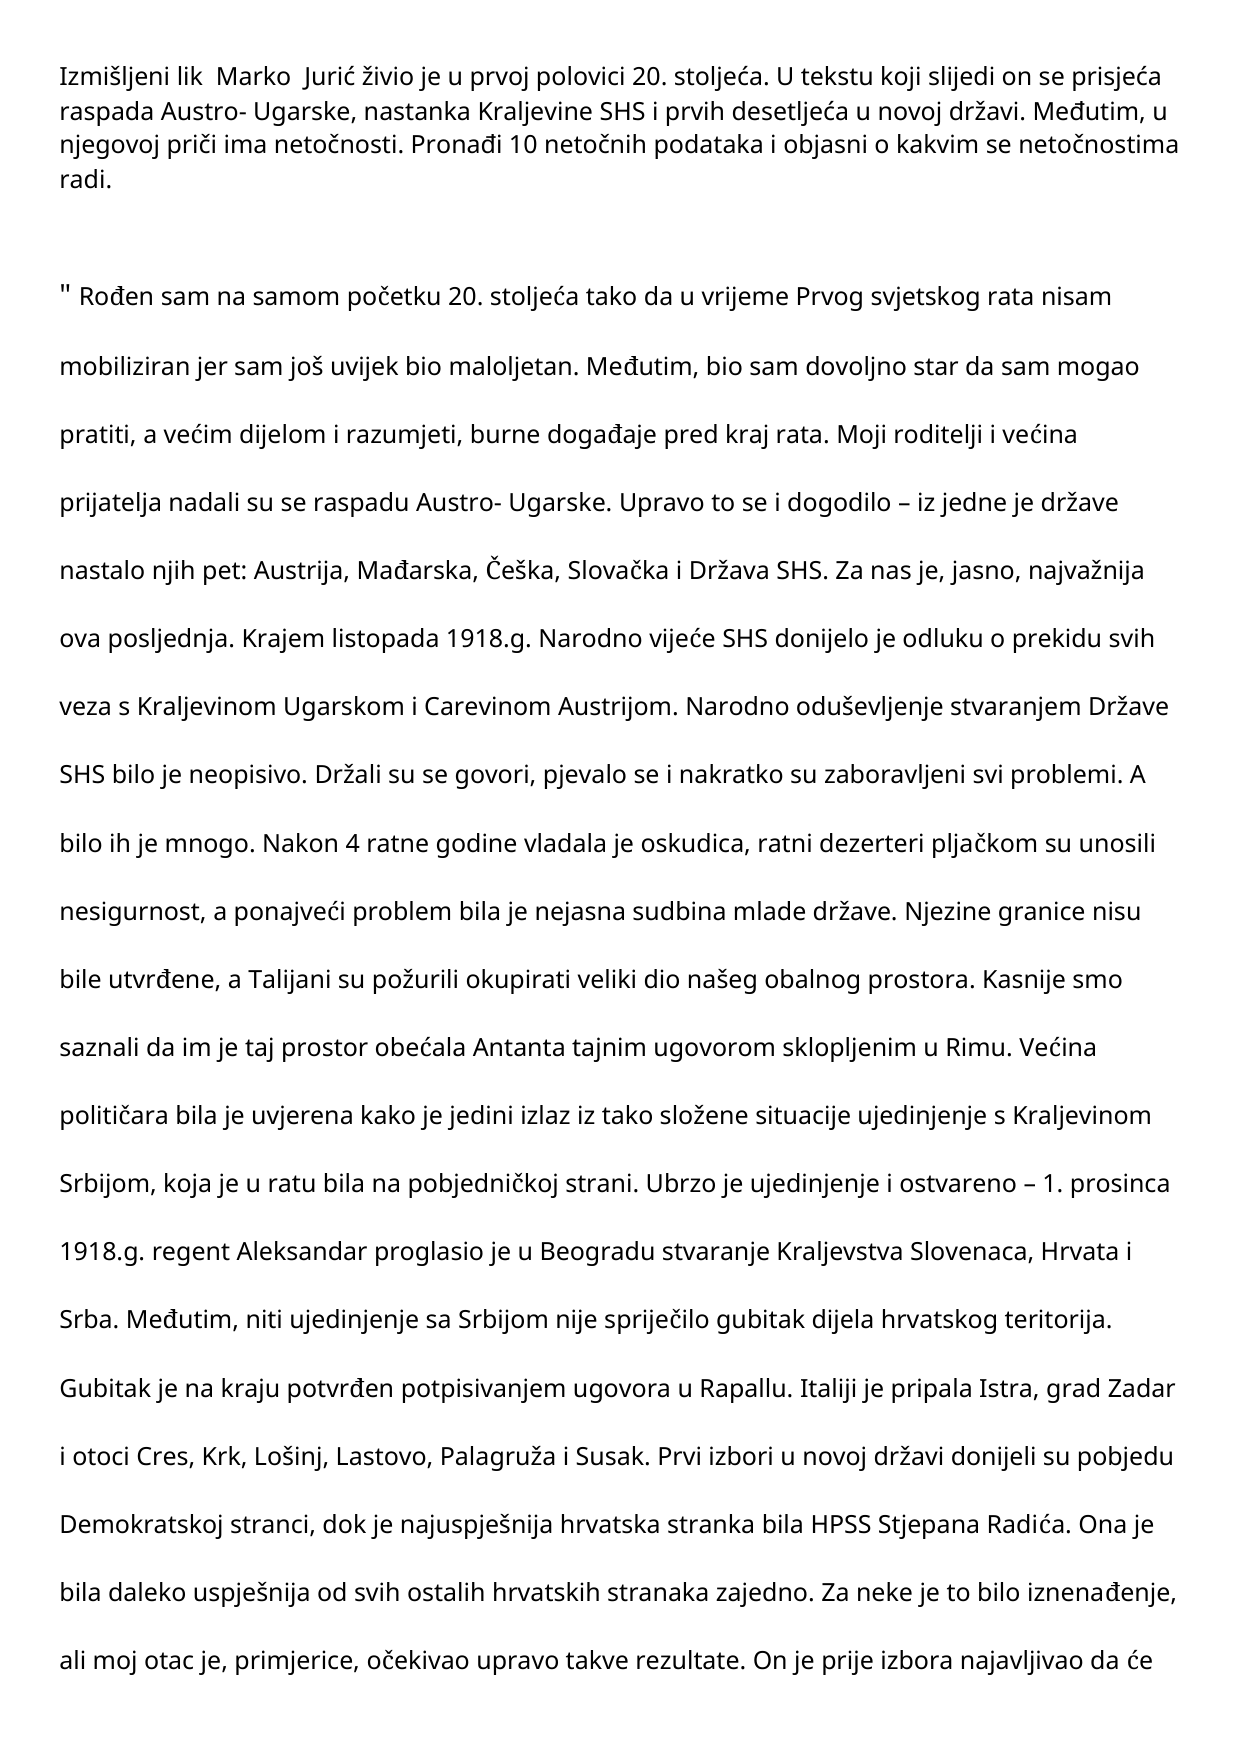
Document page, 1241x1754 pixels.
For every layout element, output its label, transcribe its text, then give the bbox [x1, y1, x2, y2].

text Izmišljeni lik Marko Jurić živio je u prvoj polovici 20. stoljeća. U tekstu koji slijedi on se prisjeća raspada Austro- Ugarske, nastanka Kraljevine SHS i prvih desetljeća u novoj državi. Međutim, u njegovoj priči ima netočnosti. Pronađi 10 netočnih podataka i objasni o kakvim se netočnostima radi. [59, 59, 1181, 195]
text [59, 275, 1181, 1677]
